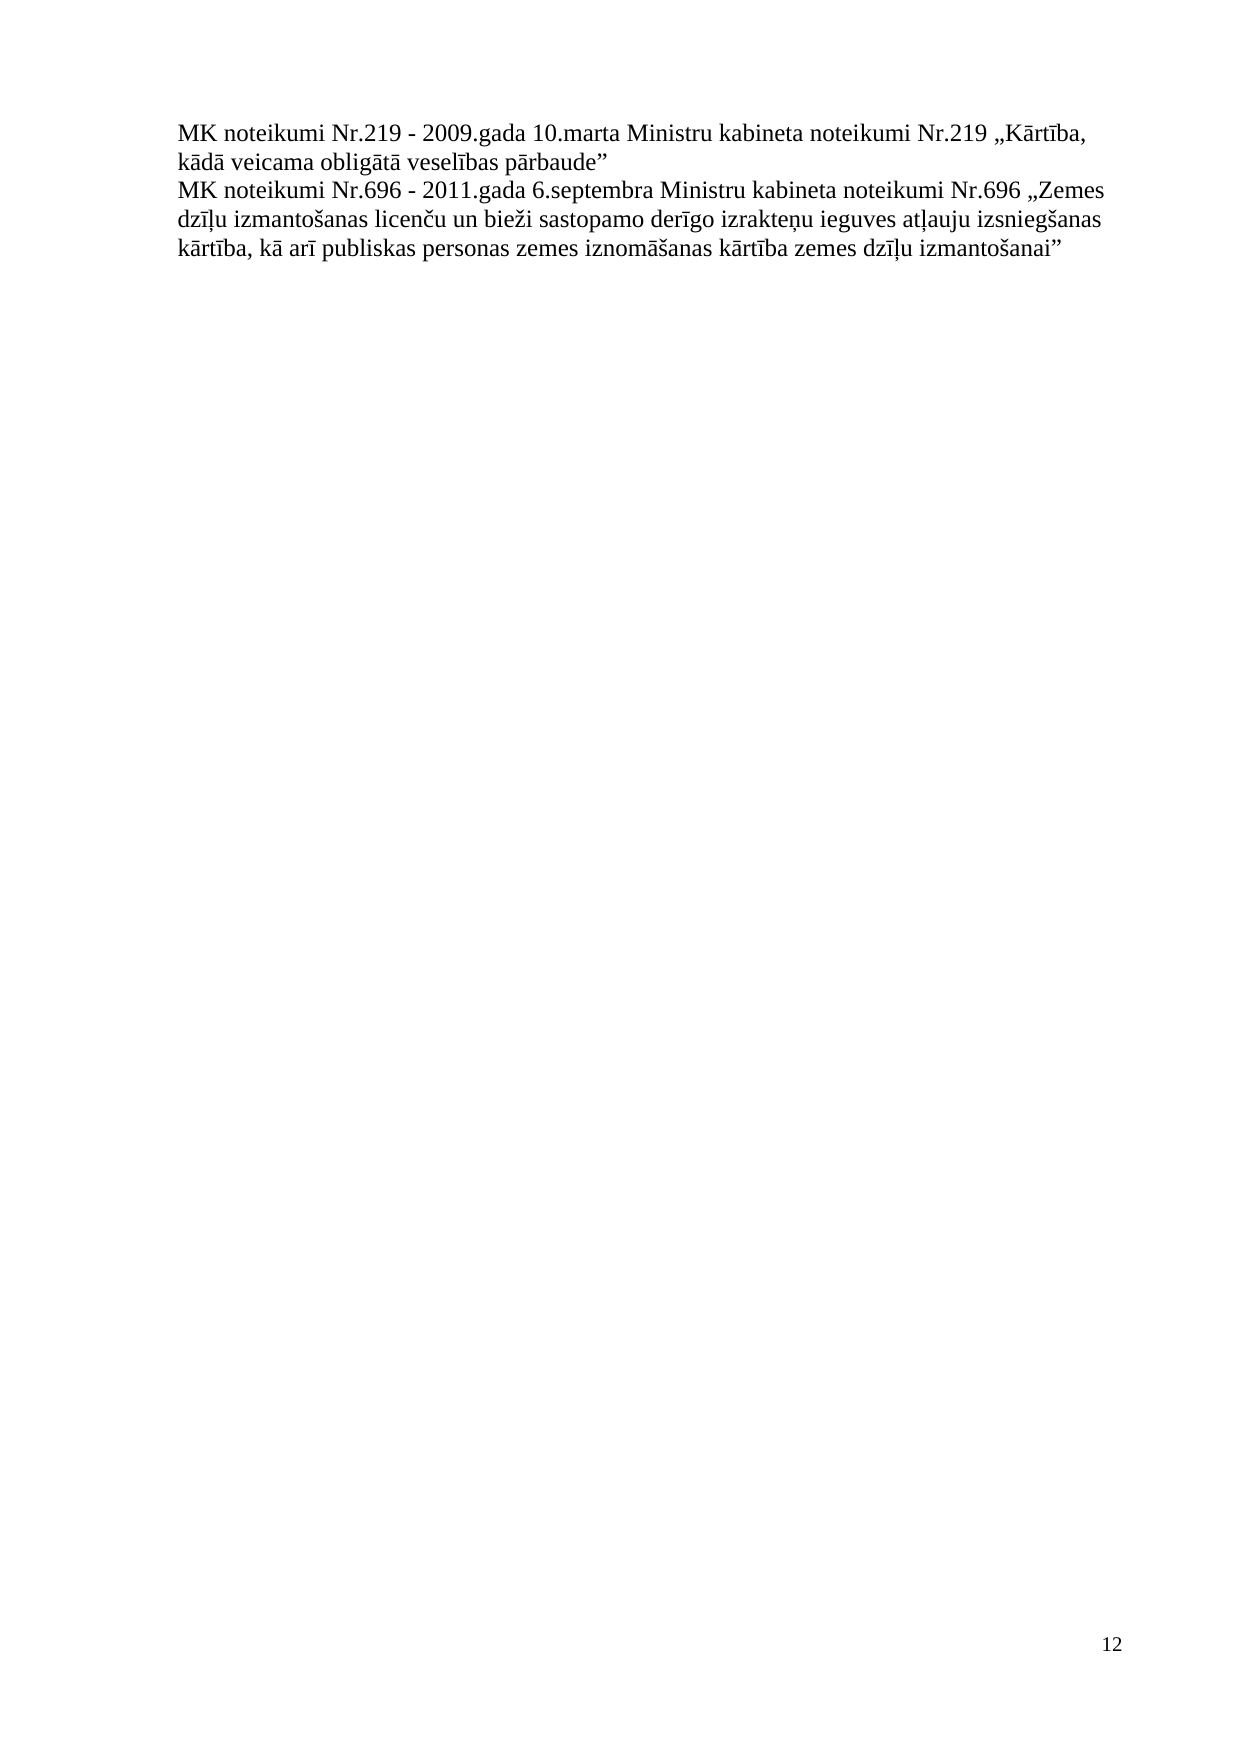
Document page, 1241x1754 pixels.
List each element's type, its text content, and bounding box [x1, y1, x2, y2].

text MK noteikumi Nr.219 - 2009.gada 10.marta Ministru kabineta noteikumi Nr.219 „Kārtība, kādā veicama obligātā veselības pārbaude” [607, 118, 1122, 176]
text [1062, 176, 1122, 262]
